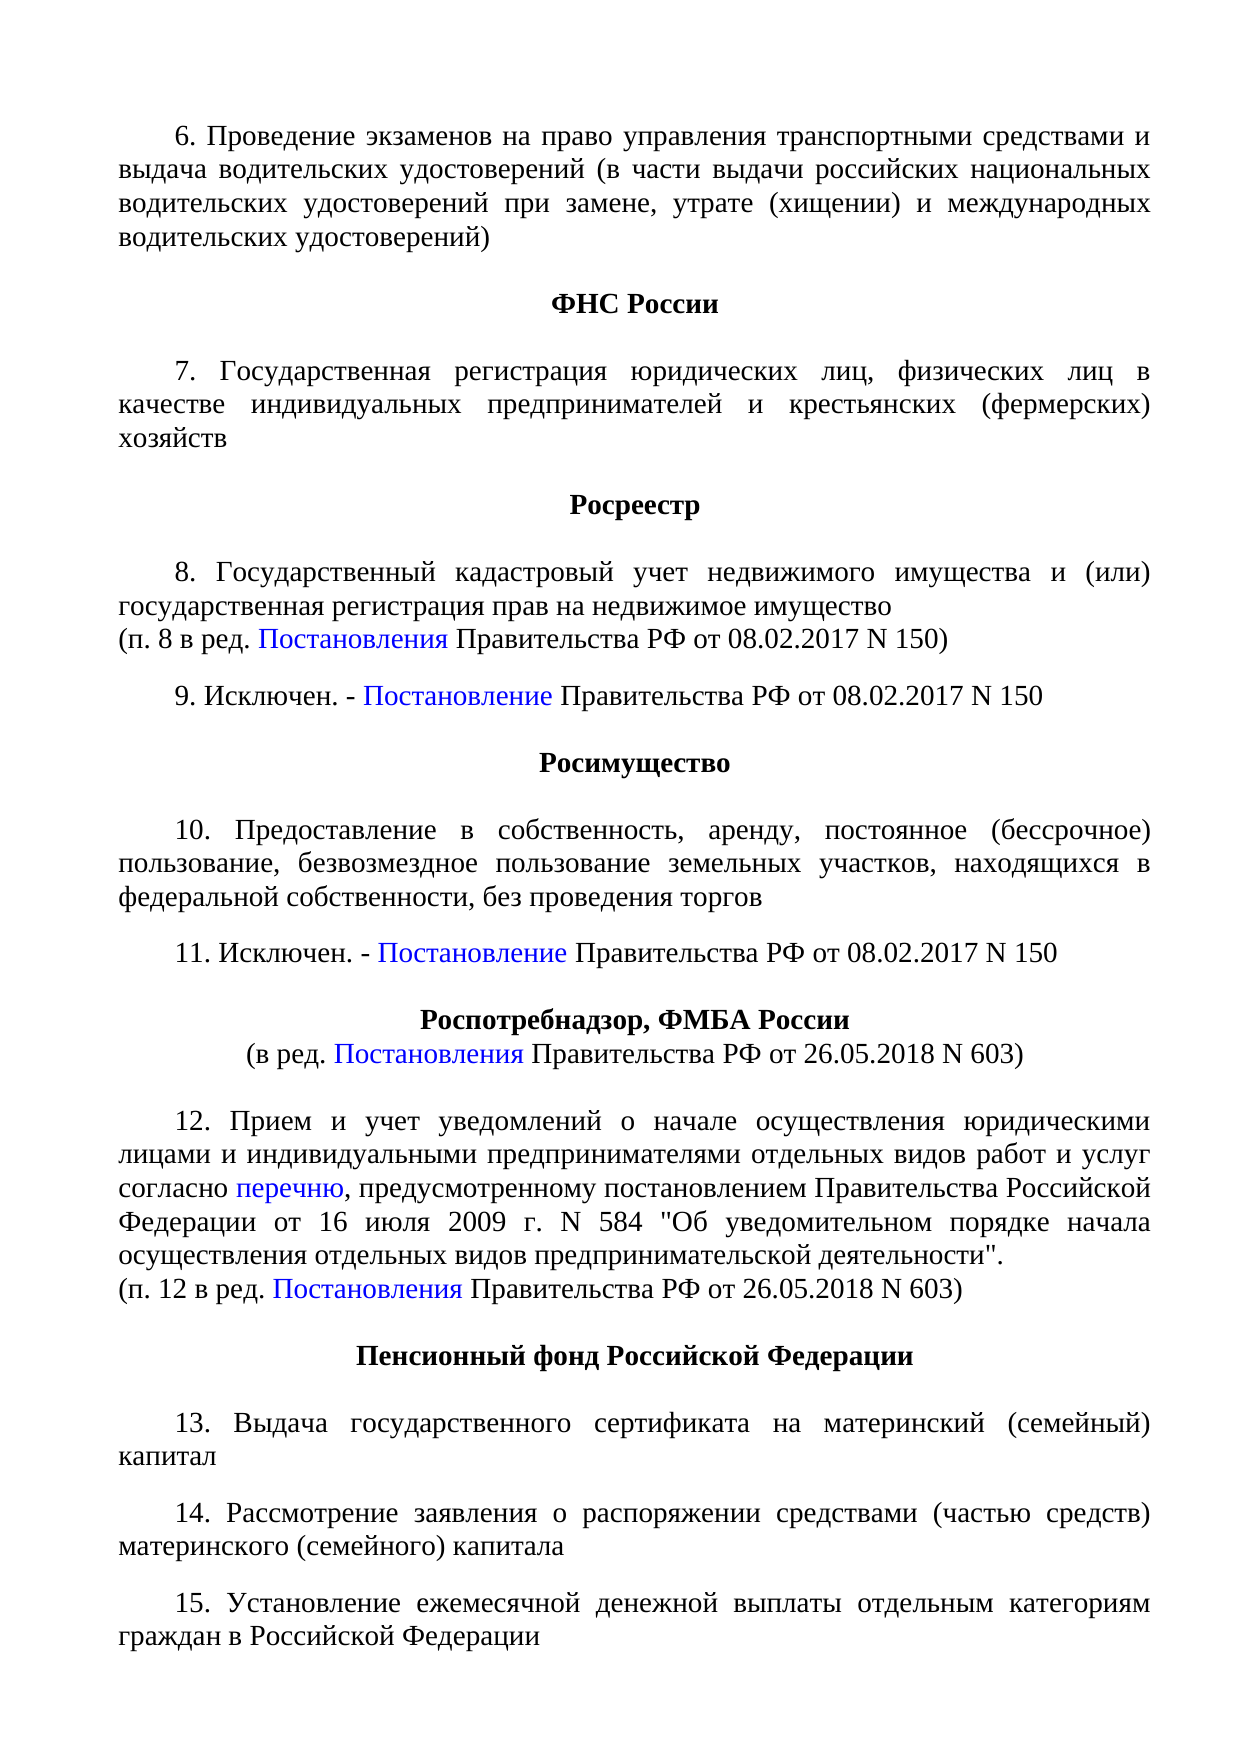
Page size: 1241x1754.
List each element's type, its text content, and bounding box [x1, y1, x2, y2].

text 12. Прием и учет уведомлений о начале осуществления юридическими лицами и индивидуальными предпринимателями отдельных видов работ и услуг согласно перечню, предусмотренному постановлением Правительства Российской Федерации от 16 июля 2009 г. N 584 "Об уведомительном порядке начала осуществления отдельных видов предпринимательской деятельности". [118, 1103, 1152, 1271]
text (п. 12 в ред. Постановления Правительства РФ от 26.05.2018 N 603) [118, 1271, 1152, 1304]
text 13. Выдача государственного сертификата на материнский (семейный) капитал [118, 1405, 1152, 1472]
text (п. 8 в ред. Постановления Правительства РФ от 08.02.2017 N 150) [118, 621, 1152, 655]
title ФНС России [118, 286, 1152, 319]
title Росреестр [118, 487, 1152, 521]
text 8. Государственный кадастровый учет недвижимого имущества и (или) государственная регистрация прав на недвижимое имущество [118, 554, 1152, 621]
title Пенсионный фонд Российской Федерации [118, 1338, 1152, 1371]
title Роспотребнадзор, ФМБА России [118, 1002, 1152, 1036]
text 9. Исключен. - Постановление Правительства РФ от 08.02.2017 N 150 [118, 678, 1152, 711]
text 7. Государственная регистрация юридических лиц, физических лиц в качестве индивидуальных предпринимателей и крестьянских (фермерских) хозяйств [118, 353, 1152, 453]
text 14. Рассмотрение заявления о распоряжении средствами (частью средств) материнского (семейного) капитала [118, 1495, 1152, 1562]
text (в ред. Постановления Правительства РФ от 26.05.2018 N 603) [118, 1036, 1152, 1069]
text 15. Установление ежемесячной денежной выплаты отдельным категориям граждан в Российской Федерации [118, 1585, 1152, 1652]
text 10. Предоставление в собственность, аренду, постоянное (бессрочное) пользование, безвозмездное пользование земельных участков, находящихся в федеральной собственности, без проведения торгов [118, 812, 1152, 912]
title Росимущество [118, 745, 1152, 778]
text 6. Проведение экзаменов на право управления транспортными средствами и выдача водительских удостоверений (в части выдачи российских национальных водительских удостоверений при замене, утрате (хищении) и международных водительских удостоверений) [118, 118, 1152, 252]
text 11. Исключен. - Постановление Правительства РФ от 08.02.2017 N 150 [118, 935, 1152, 969]
